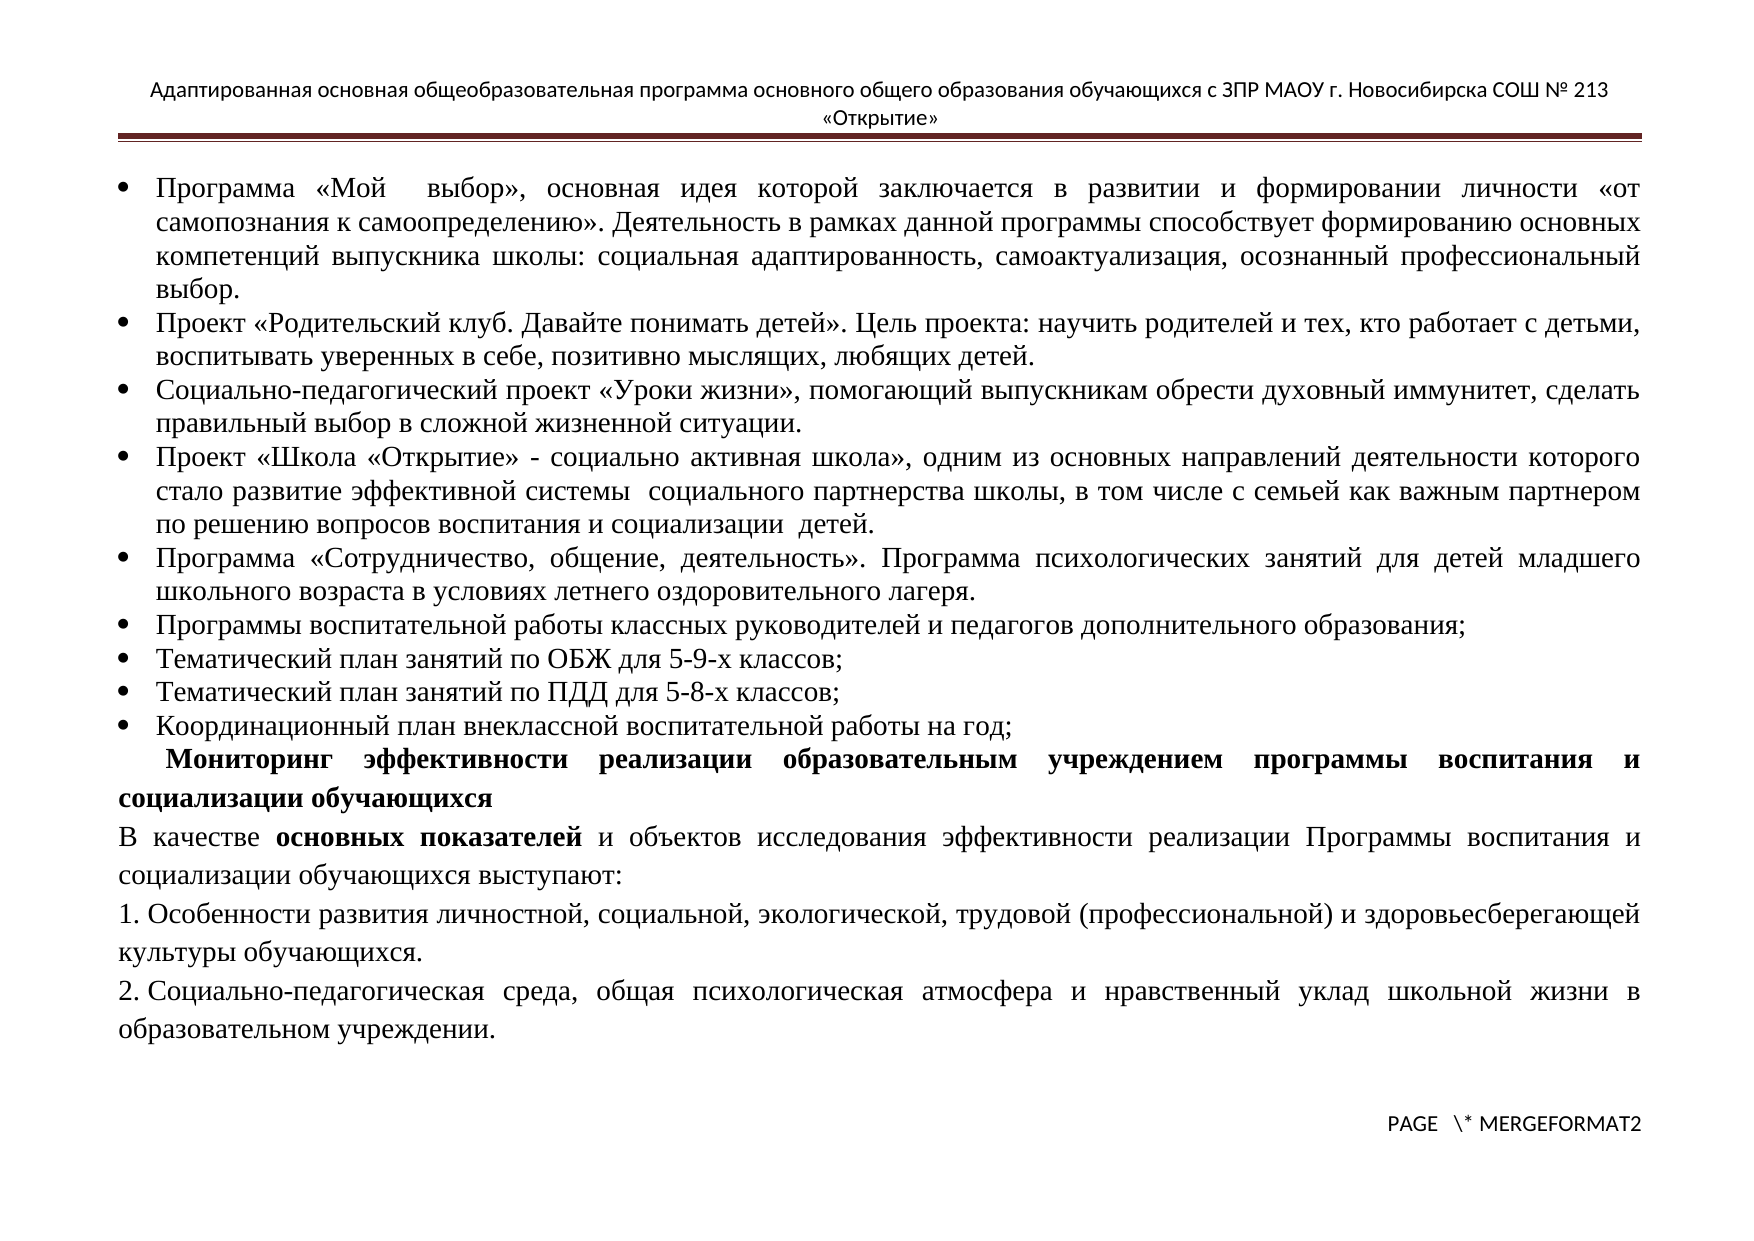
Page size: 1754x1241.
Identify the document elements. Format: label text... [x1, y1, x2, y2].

text В качестве основных показателей и объектов исследования эффективности реализации Программы воспитания и социализации обучающихся выступают: [118, 819, 1642, 891]
list Тематический план занятий по ОБЖ для 5-9-х классов; [118, 641, 1642, 674]
text 2. Социально-педагогическая среда, общая психологическая атмосфера и нравственный уклад школьной жизни в образовательном учреждении. [118, 973, 1642, 1045]
list Проект «Школа «Открытие» - социально активная школа», одним из основных направлений деятельности которого стало развитие эффективной системы социального партнерства школы, в том числе с семьей как важным партнером по решению вопросов воспитания и социализации детей. [118, 439, 1642, 540]
list Программа «Сотрудничество, общение, деятельность». Программа психологических занятий для детей младшего школьного возраста в условиях летнего оздоровительного лагеря. [118, 540, 1642, 607]
list Проект «Родительский клуб. Давайте понимать детей». Цель проекта: научить родителей и тех, кто работает с детьми, воспитывать уверенных в себе, позитивно мыслящих, любящих детей. [118, 305, 1642, 372]
list Координационный план внеклассной воспитательной работы на год; [118, 708, 1642, 742]
text Мониторинг эффективности реализации образовательным учреждением программы воспитания и социализации обучающихся [118, 742, 1642, 814]
text 1. Особенности развития личностной, социальной, экологической, трудовой (профессиональной) и здоровьесберегающей культуры обучающихся. [118, 896, 1642, 968]
list Программа «Мой выбор», основная идея которой заключается в развитии и формировании личности «от самопознания к самоопределению». Деятельность в рамках данной программы способствует формированию основных компетенций выпускника школы: социальная адаптированность, самоактуализация, осознанный профессиональный выбор. [118, 171, 1642, 305]
list Социально-педагогический проект «Уроки жизни», помогающий выпускникам обрести духовный иммунитет, сделать правильный выбор в сложной жизненной ситуации. [118, 372, 1642, 439]
list Тематический план занятий по ПДД для 5-8-х классов; [118, 674, 1642, 708]
list Программы воспитательной работы классных руководителей и педагогов дополнительного образования; [118, 607, 1642, 641]
